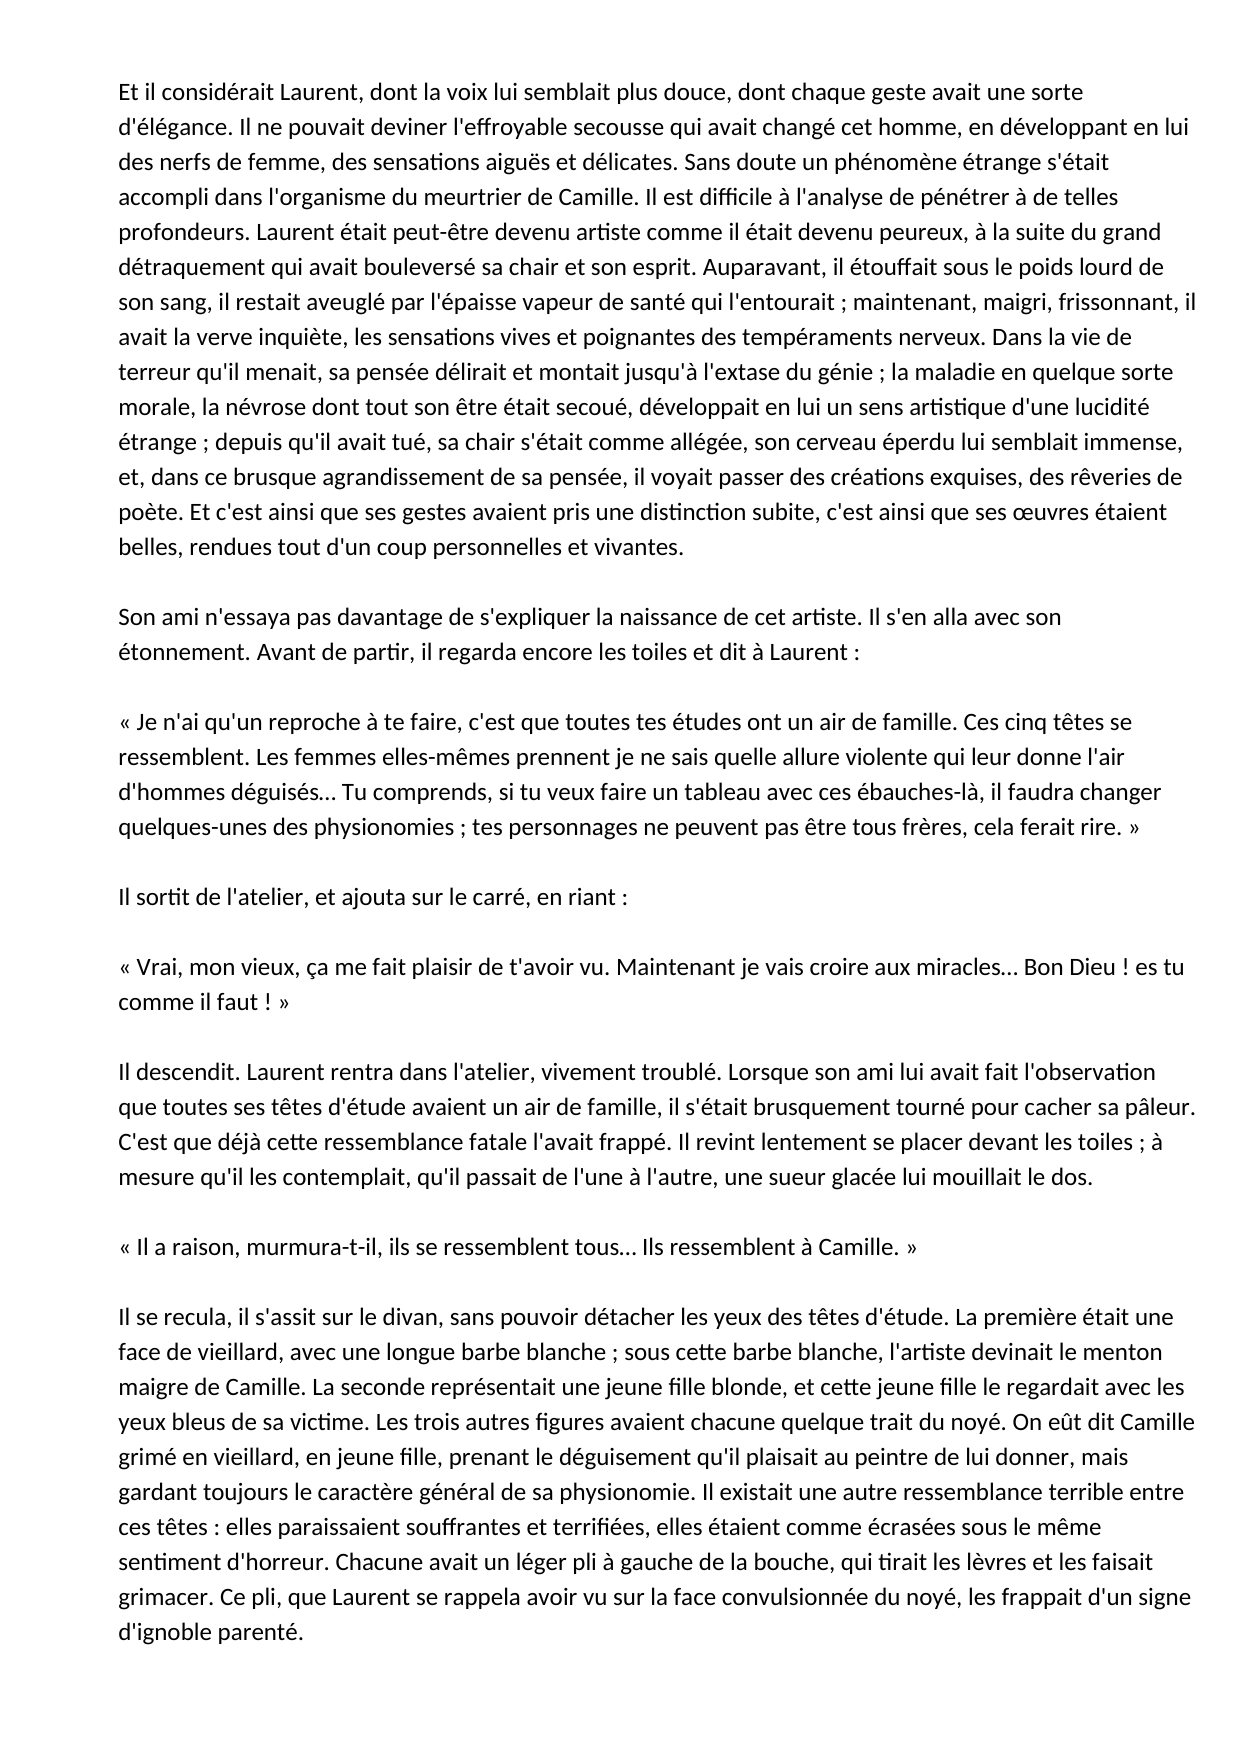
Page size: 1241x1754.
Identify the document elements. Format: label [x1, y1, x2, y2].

text [118, 41, 1199, 1682]
